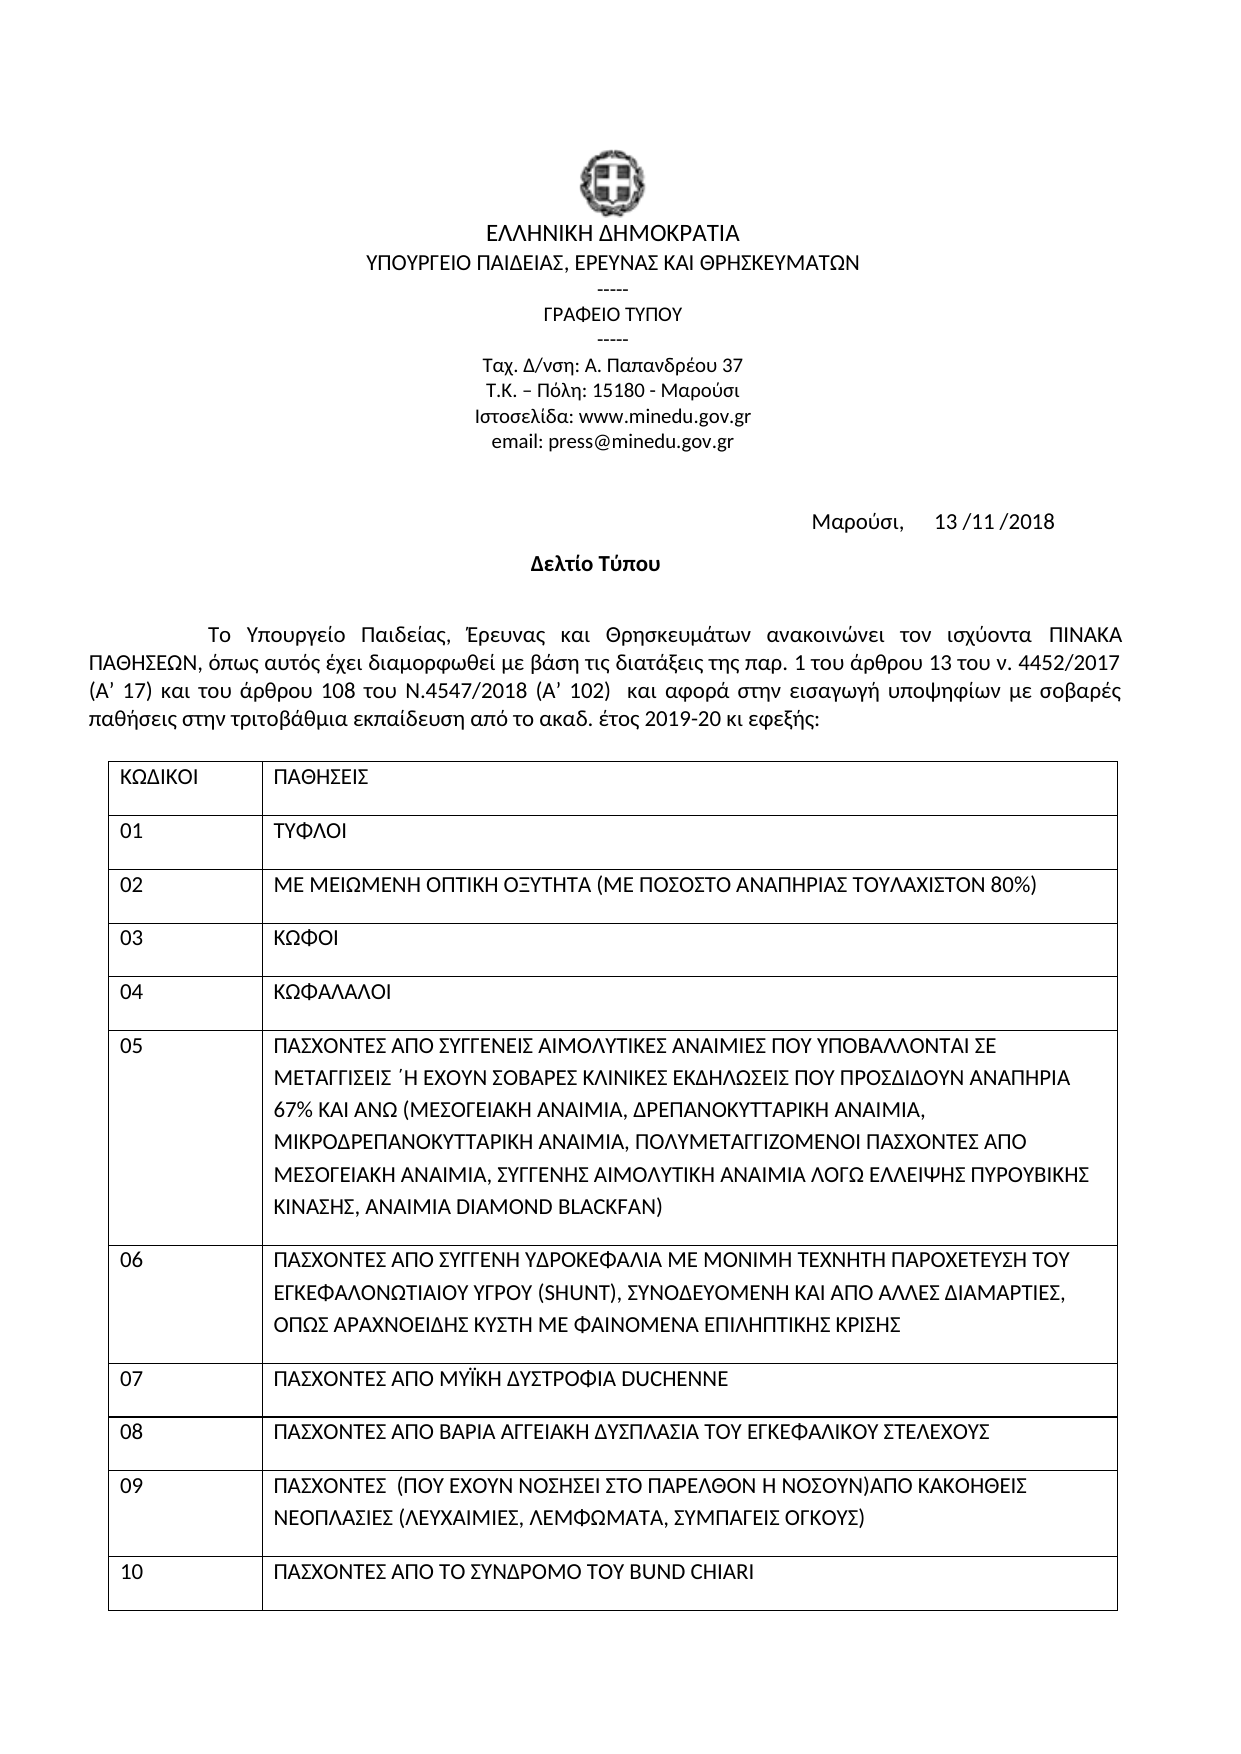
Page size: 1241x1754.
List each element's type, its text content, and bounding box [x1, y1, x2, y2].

text Ταχ. Δ/νση: Α. Παπανδρέου 37 [133, 352, 1093, 377]
text Το Υπουργείο Παιδείας, Έρευνας και Θρησκευμάτων ανακοινώνει τον ισχύοντα ΠΙΝΑΚΑ ΠΑΘΗΣΕΩΝ, όπως αυτός έχει διαμορφωθεί με βάση τις διατάξεις της παρ. 1 του άρθρου 13 του ν. 4452/2017 (Α’ 17) και του άρθρου 108 του Ν.4547/2018 (Α’ 102) και αφορά στην εισαγωγή υποψηφίων με σοβαρές παθήσεις στην τριτοβάθμια εκπαίδευση από το ακαδ. έτος 2019-20 κι εφεξής: [88, 620, 1122, 732]
text Δελτίο Τύπου [44, 549, 1147, 577]
table_header ΚΩΔΙΚΟΙ [109, 762, 262, 815]
table_cell ΠΑΣΧΟΝΤΕΣ ΑΠΟ ΜΥΪΚΗ ΔΥΣΤΡΟΦΙΑ DUCHENNE [263, 1364, 1117, 1416]
table_cell 07 [109, 1364, 262, 1416]
table_header ΠΑΘΗΣΕΙΣ [263, 762, 1117, 815]
text email: press@minedu.gov.gr [133, 428, 1093, 454]
text ----- [133, 276, 1093, 301]
table_cell 10 [109, 1557, 262, 1610]
text ΓΡΑΦΕΙΟ ΤΥΠΟΥ [133, 301, 1093, 327]
picture [579, 149, 647, 218]
text Μαρούσι, 13 /11 /2018 [44, 507, 1147, 535]
table_cell ΤΥΦΛΟΙ [263, 816, 1117, 869]
table_cell ΠΑΣΧΟΝΤΕΣ ΑΠΟ ΤΟ ΣΥΝΔΡΟΜΟ ΤΟΥ BUND CHIARI [263, 1557, 1117, 1610]
text Ιστοσελίδα: www.minedu.gov.gr [133, 403, 1093, 428]
table_cell 06 [109, 1246, 262, 1363]
text Τ.Κ. – Πόλη: 15180 - Μαρούσι [133, 377, 1093, 403]
text ΥΠΟΥΡΓΕΙΟ ΠΑΙΔΕΙΑΣ, ΕΡΕΥΝΑΣ ΚΑΙ ΘΡΗΣΚΕΥΜΑΤΩΝ [133, 248, 1093, 276]
table_cell ΠΑΣΧΟΝΤΕΣ (ΠΟΥ ΕΧΟΥΝ ΝΟΣΗΣΕΙ ΣΤΟ ΠΑΡΕΛΘΟΝ Ή ΝΟΣΟΥΝ)ΑΠΟ ΚΑΚΟΗΘΕΙΣ ΝΕΟΠΛΑΣΙΕΣ (ΛΕΥΧΑΙΜΙΕΣ, ΛΕΜΦΩΜΑΤΑ, ΣΥΜΠΑΓΕΙΣ ΟΓΚΟΥΣ) [263, 1471, 1117, 1556]
table_cell 05 [109, 1031, 262, 1244]
text ----- [133, 327, 1093, 352]
table_cell ΜΕ ΜΕΙΩΜΕΝΗ ΟΠΤΙΚΗ ΟΞΥΤΗΤΑ (ΜΕ ΠΟΣΟΣΤΟ ΑΝΑΠΗΡΙΑΣ ΤΟΥΛΑΧΙΣΤΟΝ 80%) [263, 870, 1117, 922]
table_cell 02 [109, 870, 262, 922]
table_cell 01 [109, 816, 262, 869]
table_cell 08 [109, 1418, 262, 1470]
table_cell 03 [109, 924, 262, 976]
table_cell ΠΑΣΧΟΝΤΕΣ ΑΠΟ ΣΥΓΓΕΝΕΙΣ ΑΙΜΟΛΥΤΙΚΕΣ ΑΝΑΙΜΙΕΣ ΠΟΥ ΥΠΟΒΑΛΛΟΝΤΑΙ ΣΕ ΜΕΤΑΓΓΙΣΕΙΣ ΄Η ΕΧΟΥΝ ΣΟΒΑΡΕΣ ΚΛΙΝΙΚΕΣ ΕΚΔΗΛΩΣΕΙΣ ΠΟΥ ΠΡΟΣΔΙΔΟΥΝ ΑΝΑΠΗΡΙΑ 67% ΚΑΙ ΑΝΩ (ΜΕΣΟΓΕΙΑΚΗ ΑΝΑΙΜΙΑ, ΔΡΕΠΑΝΟΚΥΤΤΑΡΙΚΗ ΑΝΑΙΜΙΑ, ΜΙΚΡΟΔΡΕΠΑΝΟΚΥΤΤΑΡΙΚΗ ΑΝΑΙΜΙΑ, ΠΟΛΥΜΕΤΑΓΓΙΖΟΜΕΝΟΙ ΠΑΣΧΟΝΤΕΣ ΑΠΟ ΜΕΣΟΓΕΙΑΚΗ ΑΝΑΙΜΙΑ, ΣΥΓΓΕΝΗΣ ΑΙΜΟΛΥΤΙΚΗ ΑΝΑΙΜΙΑ ΛΟΓΩ ΕΛΛΕΙΨΗΣ ΠΥΡΟΥΒΙΚΗΣ ΚΙΝΑΣΗΣ, ΑΝΑΙMIA DIAMOND BLACKFAN) [263, 1031, 1117, 1244]
table_cell ΠΑΣΧΟΝΤΕΣ ΑΠΟ ΣΥΓΓΕΝΗ ΥΔΡΟΚΕΦΑΛΙΑ ΜΕ ΜΟΝΙΜΗ ΤΕΧΝΗΤΗ ΠΑΡΟΧΕΤΕΥΣΗ ΤΟΥ ΕΓΚΕΦΑΛΟΝΩΤΙΑΙΟΥ ΥΓΡΟΥ (SHUNT), ΣΥΝΟΔΕΥΟΜΕΝΗ ΚΑΙ ΑΠΟ ΑΛΛΕΣ ΔΙΑΜΑΡΤΙΕΣ, ΟΠΩΣ ΑΡΑΧΝΟΕΙΔΗΣ ΚΥΣΤΗ ΜΕ ΦΑΙΝΟΜΕΝΑ ΕΠΙΛΗΠΤΙΚΗΣ ΚΡΙΣΗΣ [263, 1246, 1117, 1363]
text ΕΛΛΗΝΙΚΗ ΔΗΜΟΚΡΑΤΙΑ [133, 217, 1093, 248]
table_cell 09 [109, 1471, 262, 1556]
table_cell ΚΩΦΟΙ [263, 924, 1117, 976]
table_cell ΚΩΦΑΛΑΛΟΙ [263, 977, 1117, 1030]
table_cell 04 [109, 977, 262, 1030]
table_cell ΠΑΣΧΟΝΤΕΣ ΑΠΟ ΒΑΡΙΑ ΑΓΓΕΙΑΚΗ ΔΥΣΠΛΑΣΙΑ ΤΟΥ ΕΓΚΕΦΑΛΙΚΟΥ ΣΤΕΛΕΧΟΥΣ [263, 1418, 1117, 1470]
